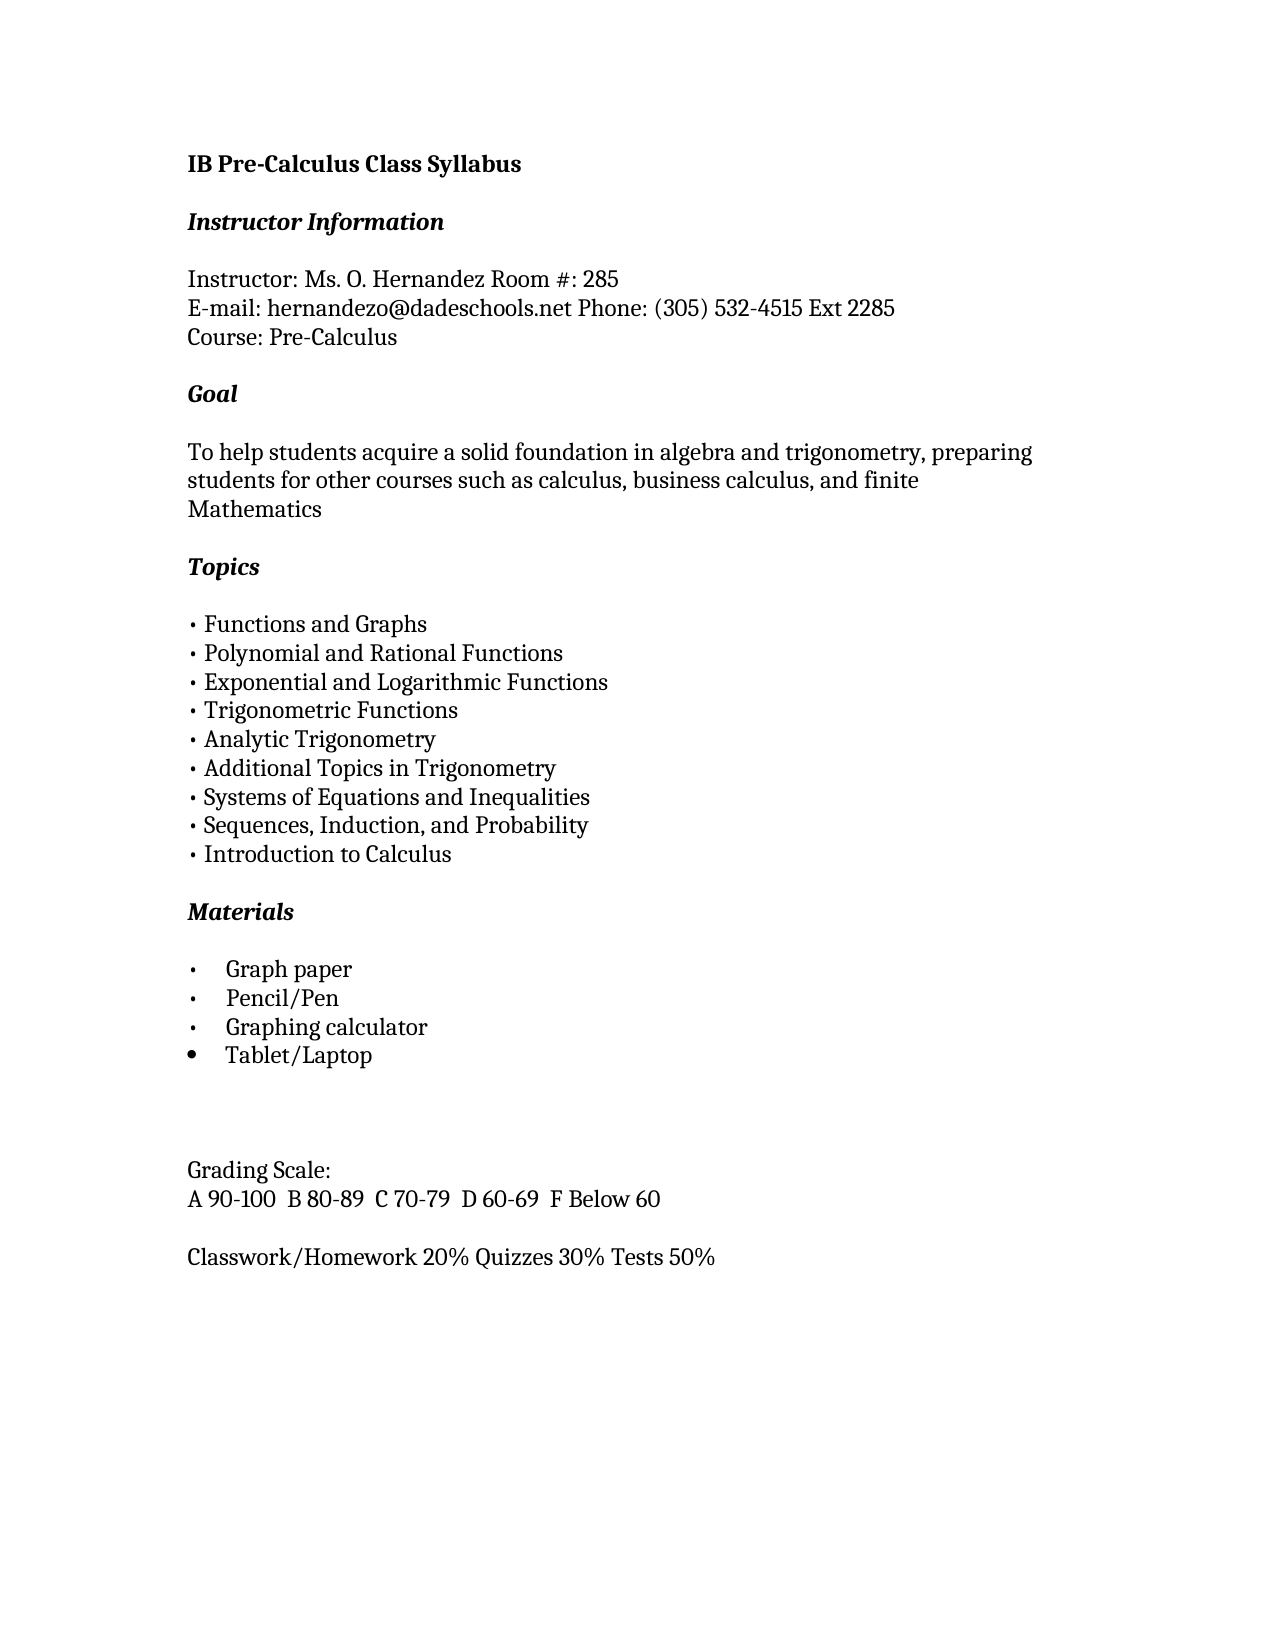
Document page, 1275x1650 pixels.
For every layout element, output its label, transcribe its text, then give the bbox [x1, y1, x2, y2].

text students for other courses such as calculus, business calculus, and finite [187, 466, 1087, 495]
text Instructor Information [187, 207, 1087, 236]
text • Analytic Trigonometry [187, 725, 1087, 754]
text Classwork/Homework 20% Quizzes 30% Tests 50% [187, 1242, 1087, 1271]
text • Polynomial and Rational Functions [187, 639, 1087, 667]
text • Pencil/Pen [187, 984, 1087, 1012]
text IB Pre-Calculus Class Syllabus [187, 150, 1087, 179]
text Course: Pre-Calculus [187, 322, 1087, 351]
text A 90-100 B 80-89 C 70-79 D 60-69 F Below 60 [187, 1185, 1087, 1214]
text Instructor: Ms. O. Hernandez Room #: 285 [187, 265, 1087, 294]
text • Trigonometric Functions [187, 696, 1087, 725]
text • Systems of Equations and Inequalities [187, 782, 1087, 811]
text To help students acquire a solid foundation in algebra and trigonometry, preparing [187, 437, 1087, 466]
text • Exponential and Logarithmic Functions [187, 667, 1087, 696]
text • Graph paper [187, 955, 1087, 984]
text E-mail: hernandezo@dadeschools.net Phone: (305) 532-4515 Ext 2285 [187, 294, 1087, 322]
text • Sequences, Induction, and Probability [187, 811, 1087, 840]
text Topics [187, 552, 1087, 581]
text • Introduction to Calculus [187, 840, 1087, 869]
text Materials [187, 897, 1087, 926]
text • Graphing calculator [187, 1012, 1087, 1041]
text • Additional Topics in Trigonometry [187, 754, 1087, 782]
text Goal [187, 380, 1087, 409]
text Grading Scale: [187, 1156, 1087, 1185]
text • Functions and Graphs [187, 610, 1087, 639]
text Mathematics [187, 495, 1087, 524]
list Tablet/Laptop [187, 1041, 1087, 1070]
